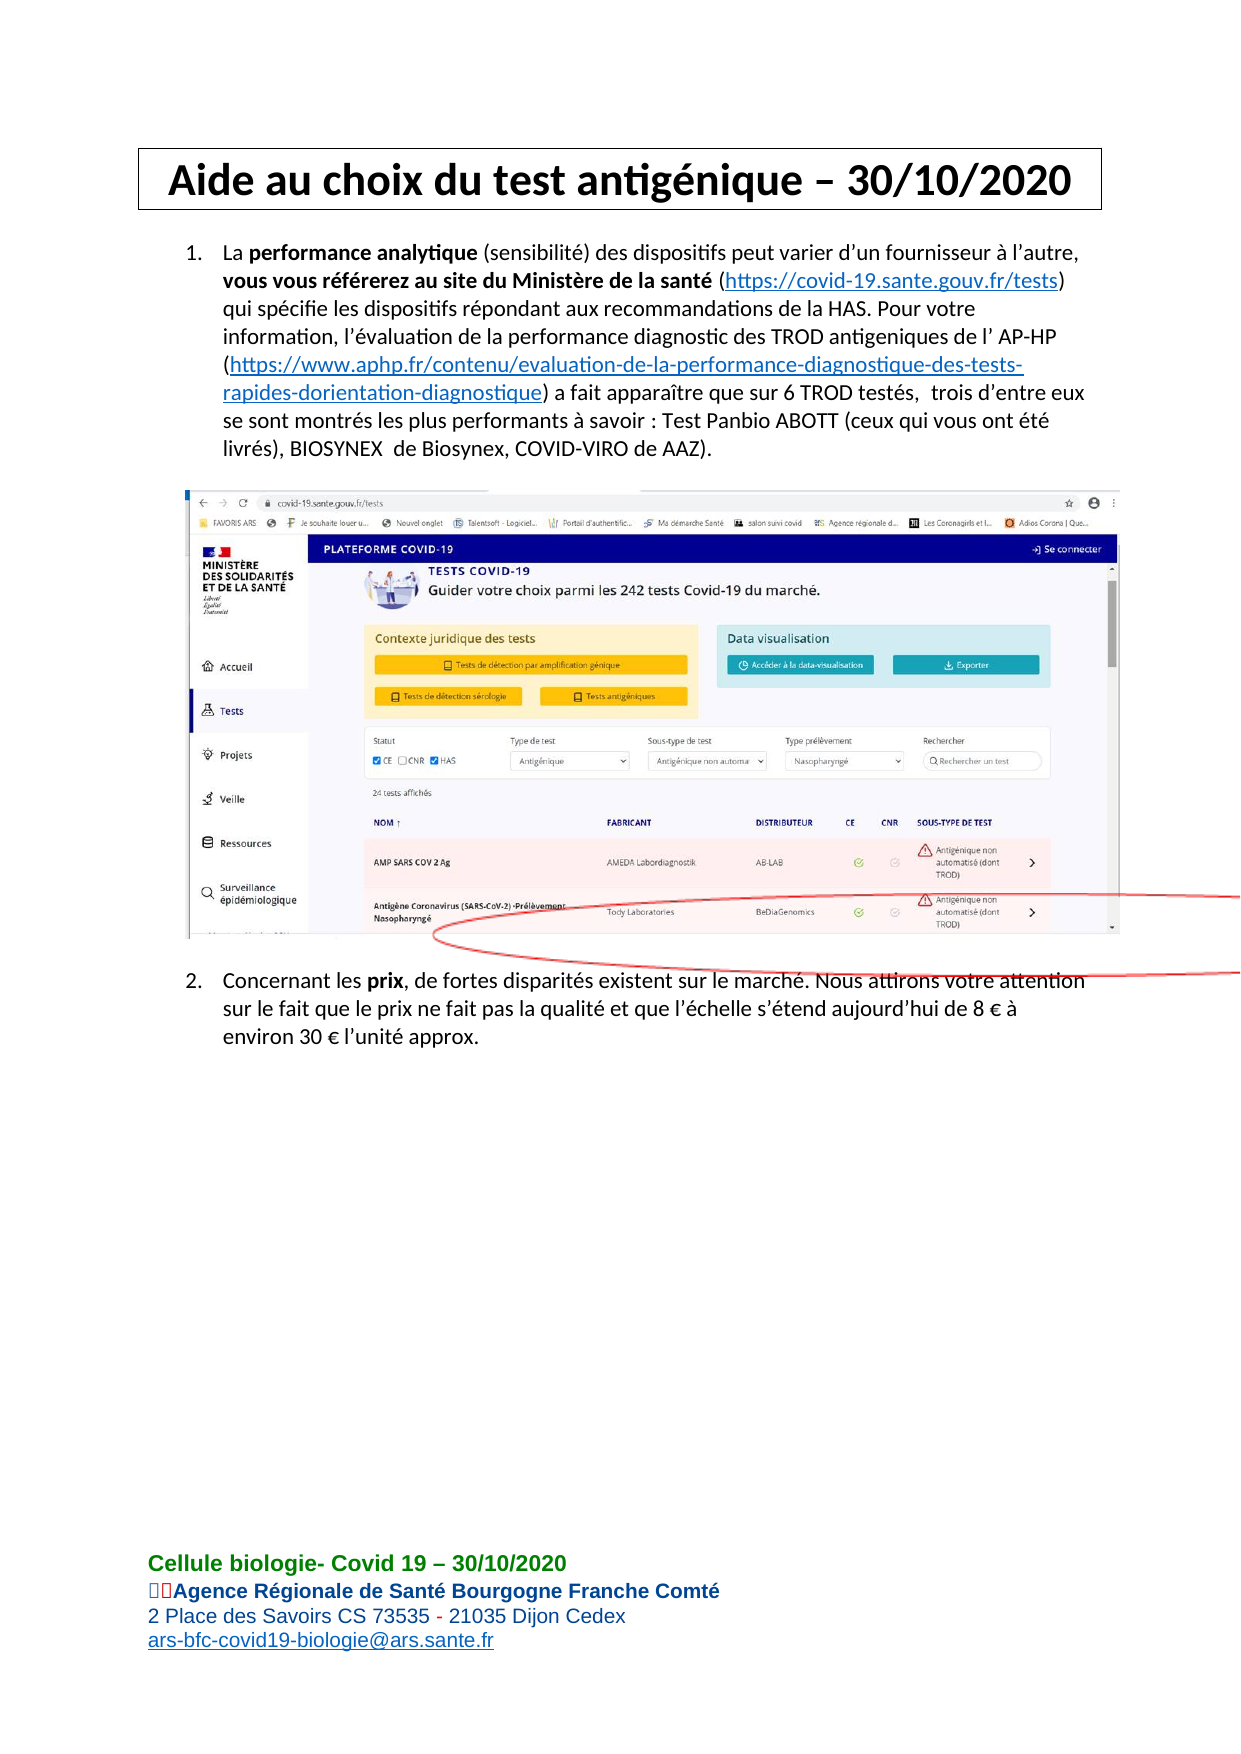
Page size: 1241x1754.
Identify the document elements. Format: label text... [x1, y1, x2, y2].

text Aide au choix du test antigénique – 30/10/2020 [139, 149, 1101, 209]
picture [185, 490, 1241, 977]
list La performance analytique (sensibilité) des dispositifs peut varier d’un fournisseur à l’autre, vous vous référerez au site du Ministère de la santé (https://covid-19.sante.gouv.fr/tests) qui spécifie les dispositifs répondant aux recommandations de la HAS. Pour votre information, l’évaluation de la performance diagnostic des TROD antigeniques de l’ AP-HP (https://www.aphp.fr/contenu/evaluation-de-la-performance-diagnostique-des-tests-rapides-dorientation-diagnostique) a fait apparaître que sur 6 TROD testés, trois d’entre eux se sont montrés les plus performants à savoir : Test Panbio ABOTT (ceux qui vous ont été livrés), BIOSYNEX de Biosynex, COVID-VIRO de AAZ). [185, 238, 1093, 462]
list Concernant les prix, de fortes disparités existent sur le marché. Nous attirons votre attention sur le fait que le prix ne fait pas la qualité et que l’échelle s’étend aujourd’hui de 8 € à environ 30 € l’unité approx. [185, 966, 1093, 1050]
